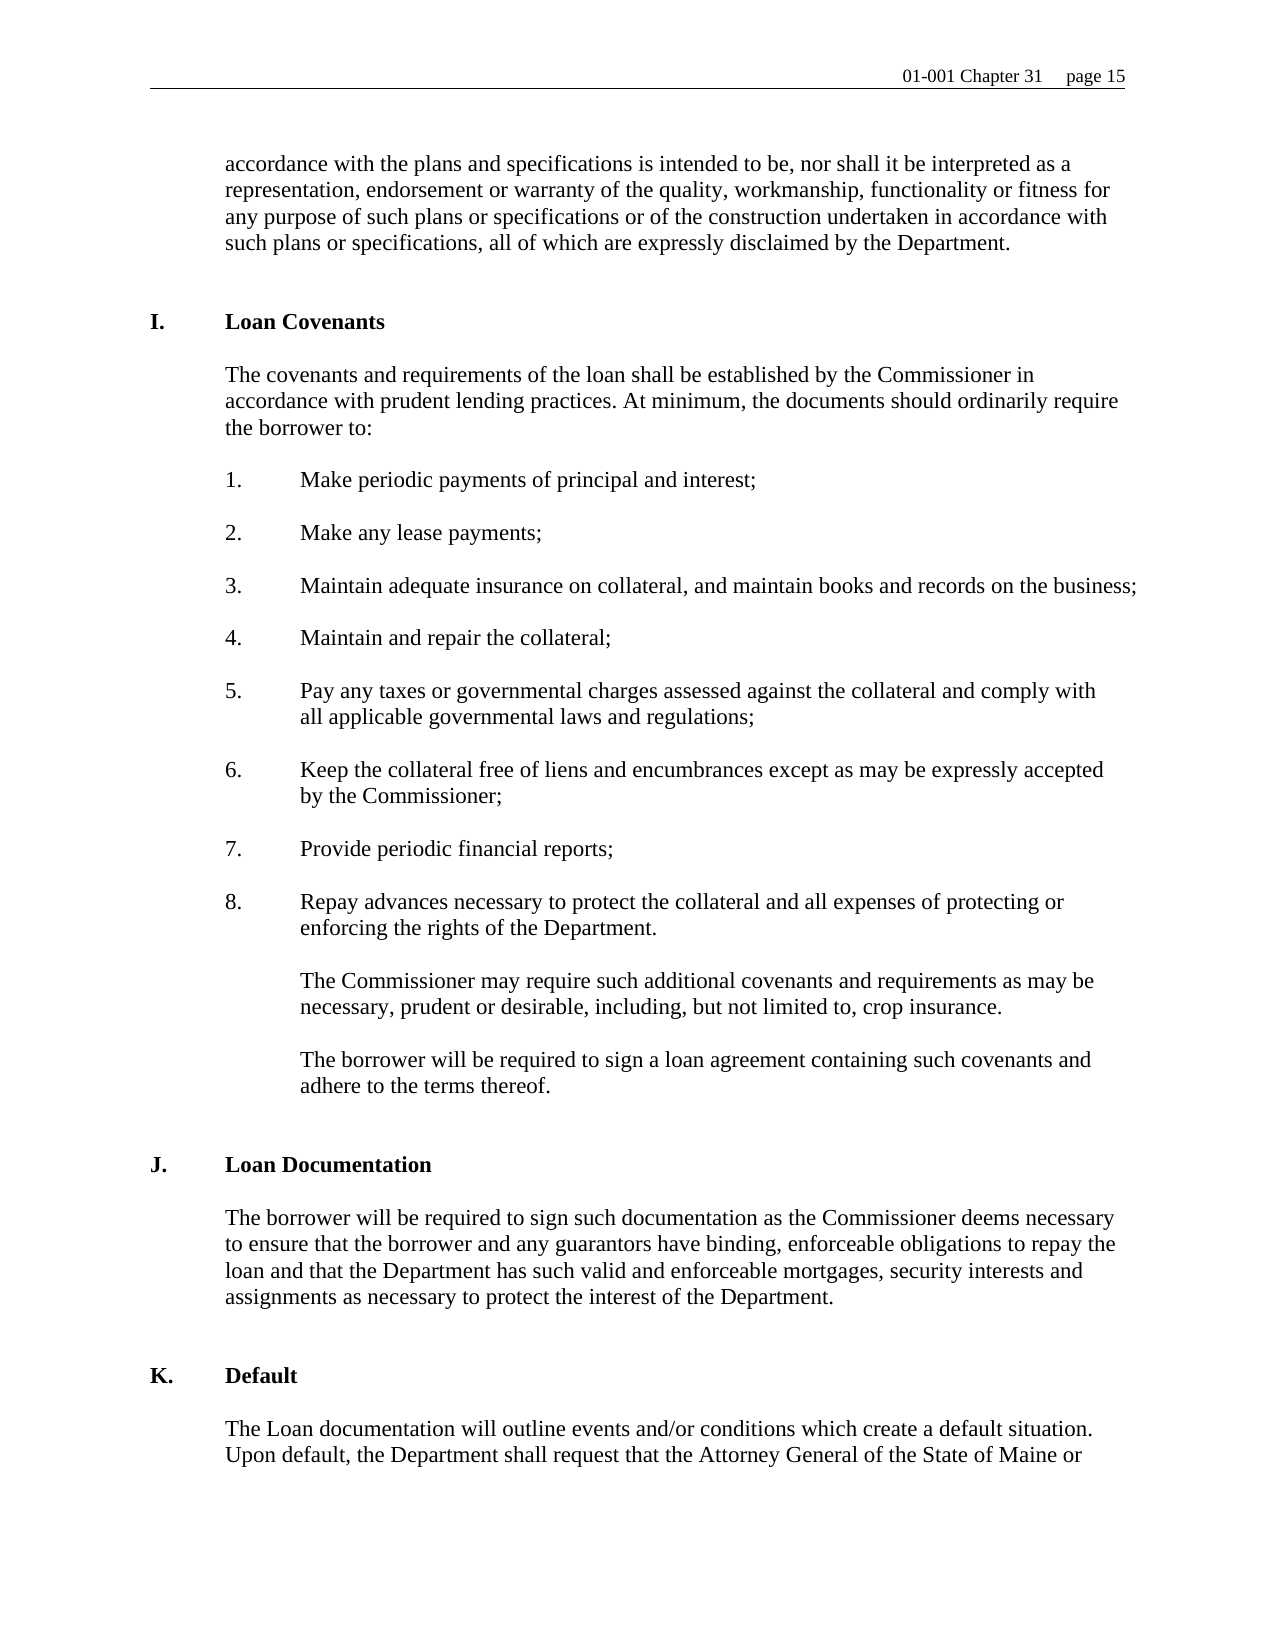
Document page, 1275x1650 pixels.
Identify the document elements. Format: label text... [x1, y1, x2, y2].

text The Commissioner may require such additional covenants and requirements as may be necessary, prudent or desirable, including, but not limited to, crop insurance. [150, 967, 1125, 1020]
text 7. Provide periodic financial reports; [150, 835, 1125, 862]
text 4. Maintain and repair the collateral; [150, 624, 1125, 651]
text 5. Pay any taxes or governmental charges assessed against the collateral and comply with all applicable governmental laws and regulations; [150, 677, 1125, 730]
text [150, 150, 1125, 255]
text 8. Repay advances necessary to protect the collateral and all expenses of protecting or enforcing the rights of the Department. [150, 888, 1125, 941]
text K. Default [150, 1362, 1125, 1389]
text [150, 1415, 1125, 1468]
text 3. Maintain adequate insurance on collateral, and maintain books and records on the business; [150, 572, 1144, 598]
text J. Loan Documentation [150, 1151, 1125, 1178]
text The borrower will be required to sign a loan agreement containing such covenants and adhere to the terms thereof. [150, 1046, 1125, 1099]
text The borrower will be required to sign such documentation as the Commissioner deems necessary to ensure that the borrower and any guarantors have binding, enforceable obligations to repay the loan and that the Department has such valid and enforceable mortgages, security interests and assignments as necessary to protect the interest of the Department. [150, 1204, 1125, 1309]
text 6. Keep the collateral free of liens and encumbrances except as may be expressly accepted by the Commissioner; [150, 756, 1125, 809]
text 2. Make any lease payments; [150, 519, 1125, 545]
text I. Loan Covenants [150, 308, 1125, 334]
text 1. Make periodic payments of principal and interest; [150, 466, 1125, 493]
text The covenants and requirements of the loan shall be established by the Commissioner in accordance with prudent lending practices. At minimum, the documents should ordinarily require the borrower to: [150, 361, 1125, 440]
